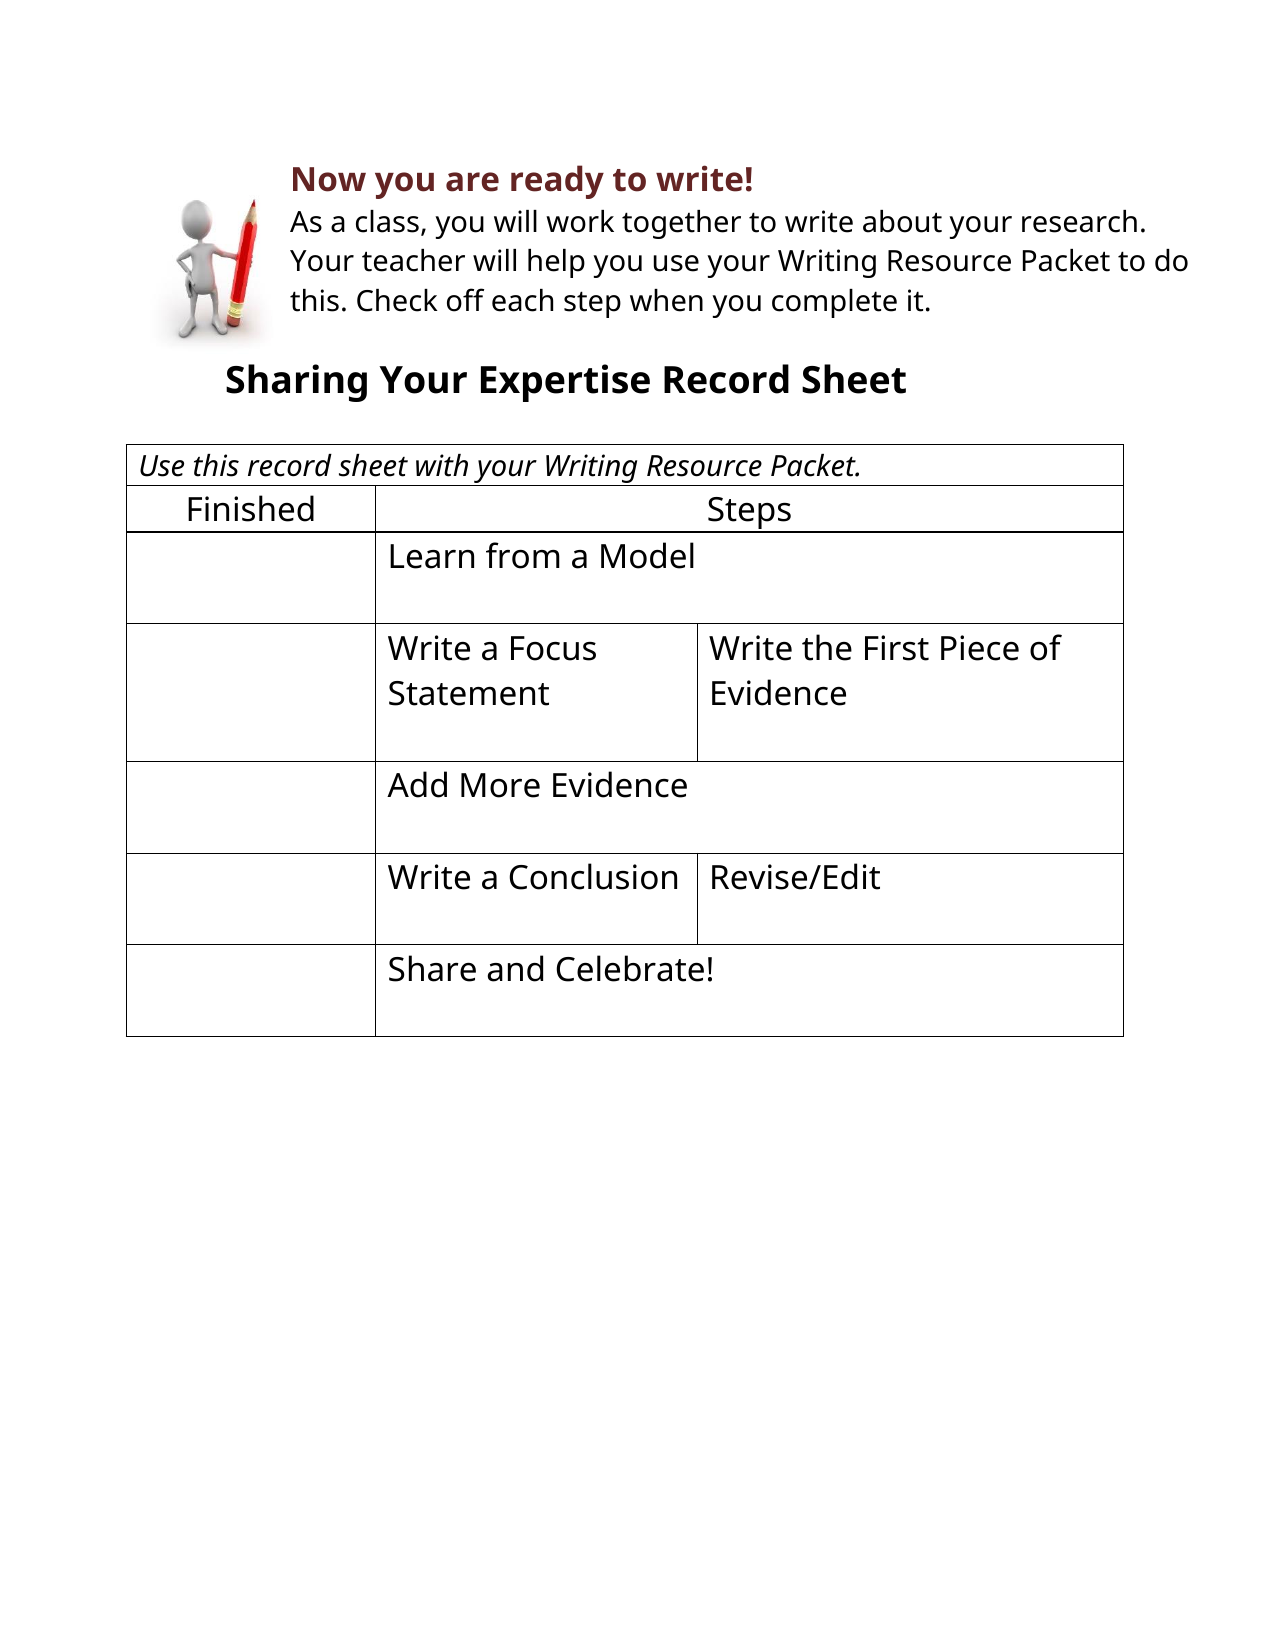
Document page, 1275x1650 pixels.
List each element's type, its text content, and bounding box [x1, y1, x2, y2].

table_cell Learn from a Model [376, 533, 1123, 623]
table_cell Share and Celebrate! [376, 945, 1123, 1036]
table_cell Write a Focus Statement [376, 624, 697, 761]
table_cell Write the First Piece of Evidence [698, 624, 1123, 761]
table_cell Steps [376, 486, 1123, 531]
table_cell Revise/Edit [698, 854, 1123, 944]
table_cell Write a Conclusion [376, 854, 697, 944]
picture [150, 189, 280, 354]
text Sharing Your Expertise Record Sheet [225, 353, 1125, 404]
table_cell [127, 945, 375, 1036]
table_cell [127, 854, 375, 944]
table_cell [127, 533, 375, 623]
table_cell [127, 762, 375, 852]
table_header Use this record sheet with your Writing Resource Packet. [127, 445, 1123, 485]
table_cell [127, 624, 375, 761]
table_cell Add More Evidence [376, 762, 1123, 852]
table_cell Finished [127, 486, 375, 531]
